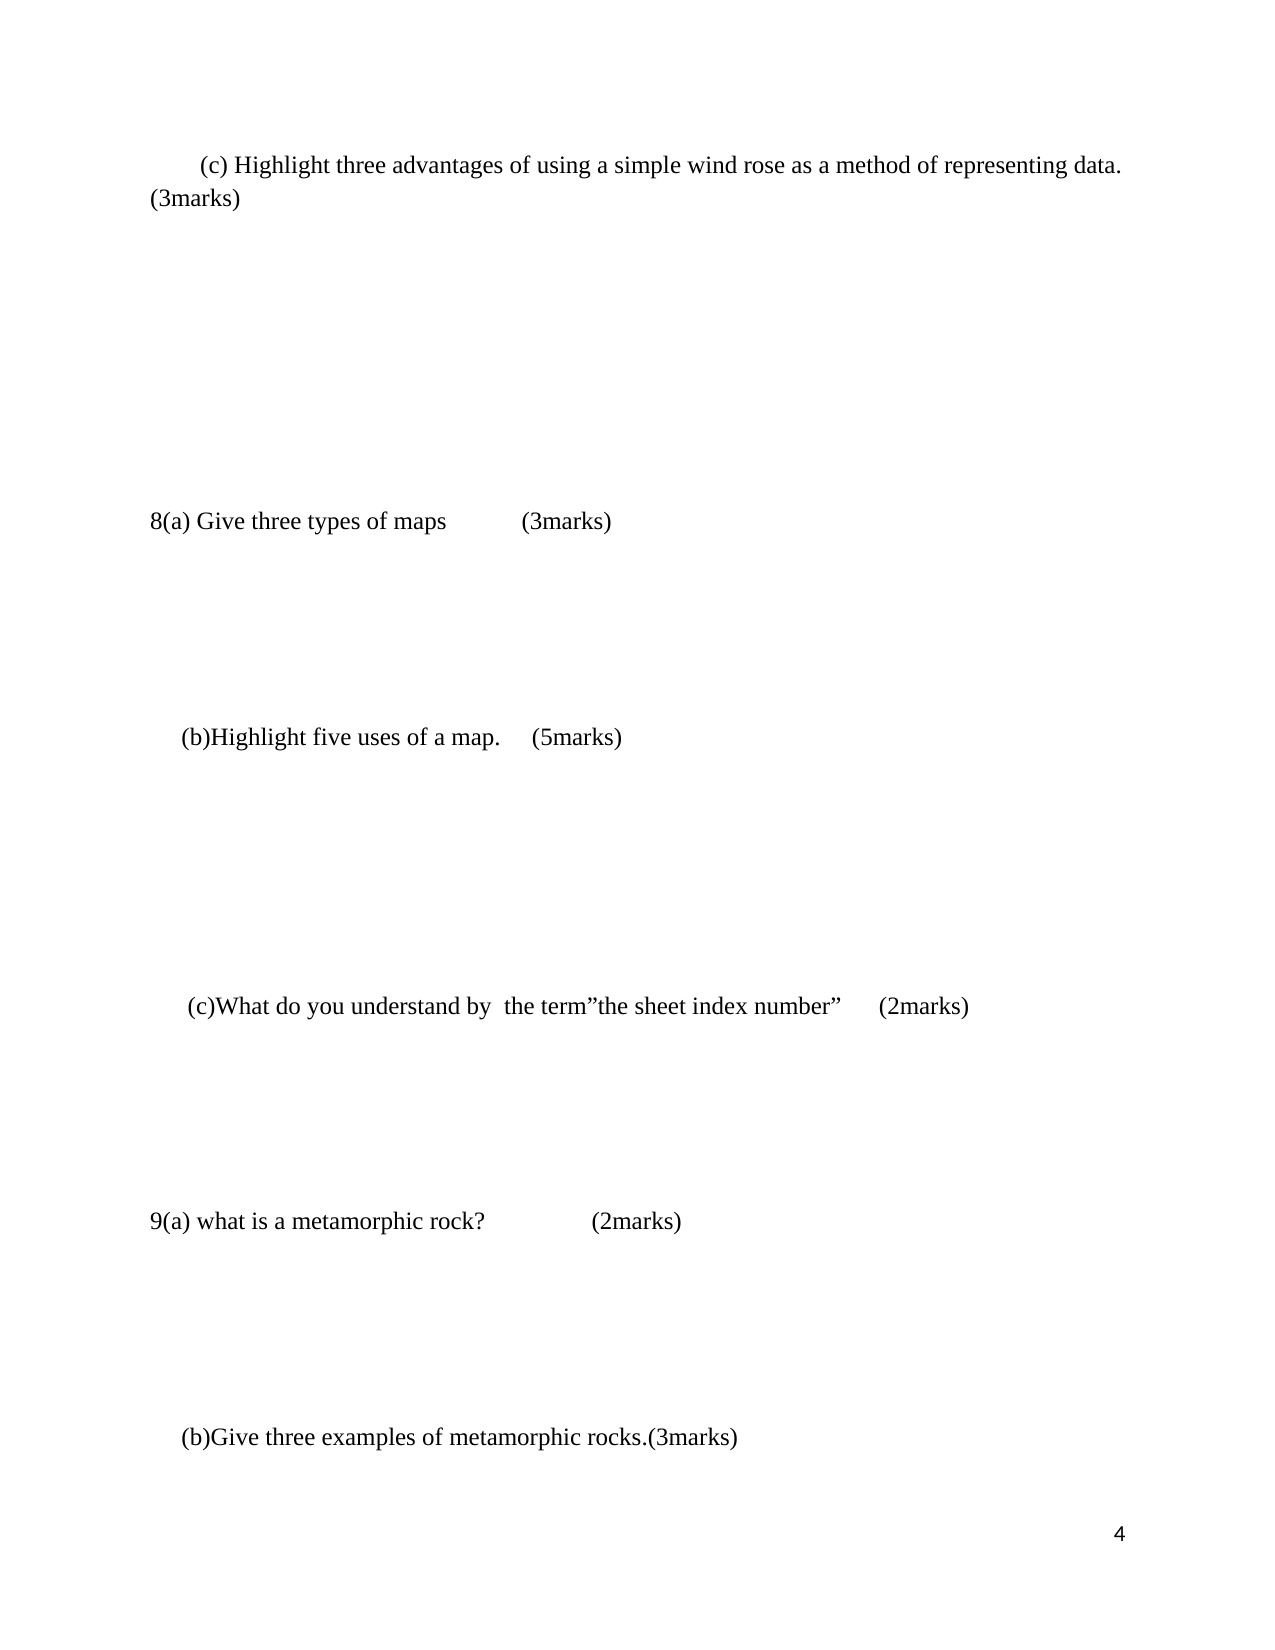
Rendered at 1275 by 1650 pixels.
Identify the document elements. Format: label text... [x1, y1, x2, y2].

text 8(a) Give three types of maps (3marks) [150, 506, 1125, 535]
text (c)What do you understand by the term”the sheet index number” (2marks) [150, 991, 1125, 1019]
text (b)Give three examples of metamorphic rocks.(3marks) [150, 1422, 1125, 1450]
text (c) Highlight three advantages of using a simple wind rose as a method of representing data.(3marks) [150, 150, 1125, 212]
text (b)Highlight five uses of a map. (5marks) [150, 722, 1125, 750]
text 9(a) what is a metamorphic rock? (2marks) [150, 1206, 1125, 1235]
